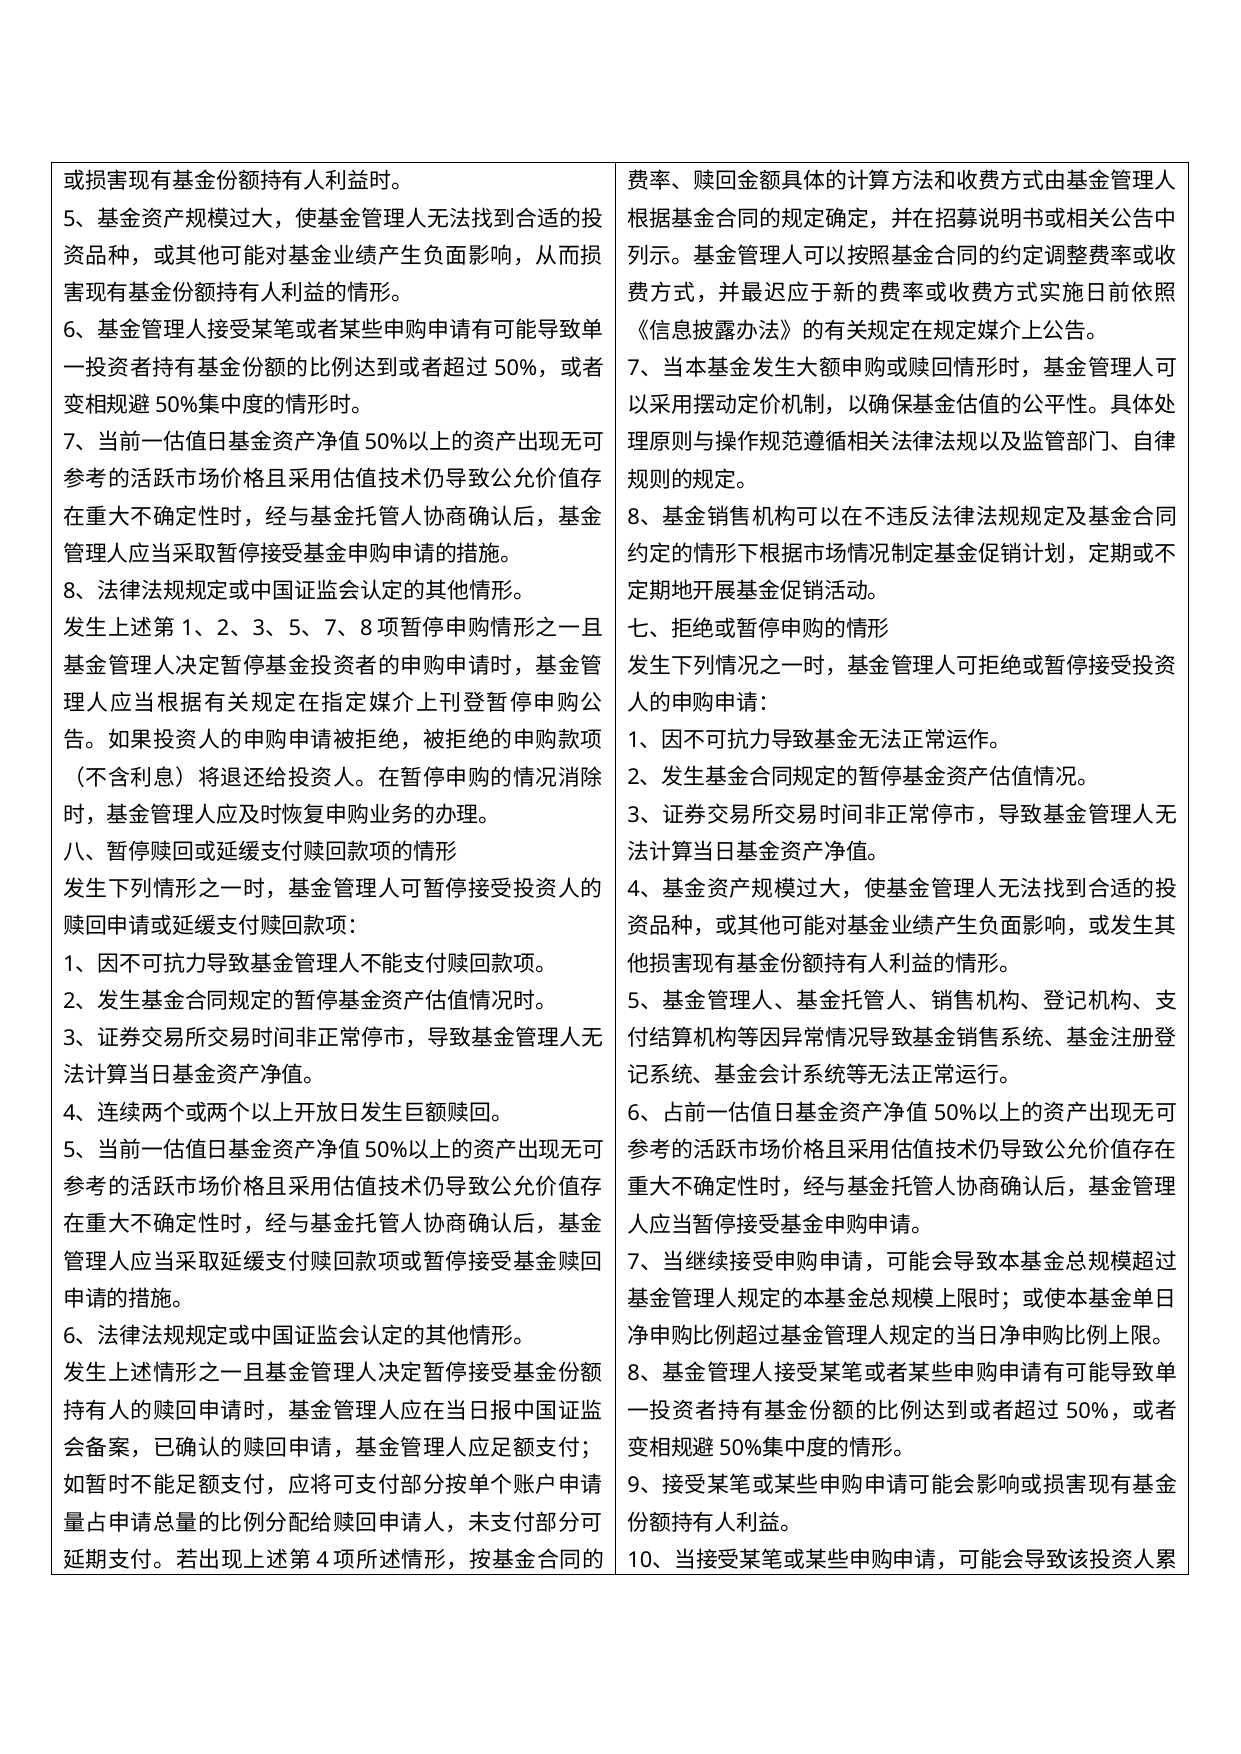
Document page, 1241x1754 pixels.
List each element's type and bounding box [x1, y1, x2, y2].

table_cell [616, 163, 1188, 1574]
table_cell [52, 163, 615, 1574]
